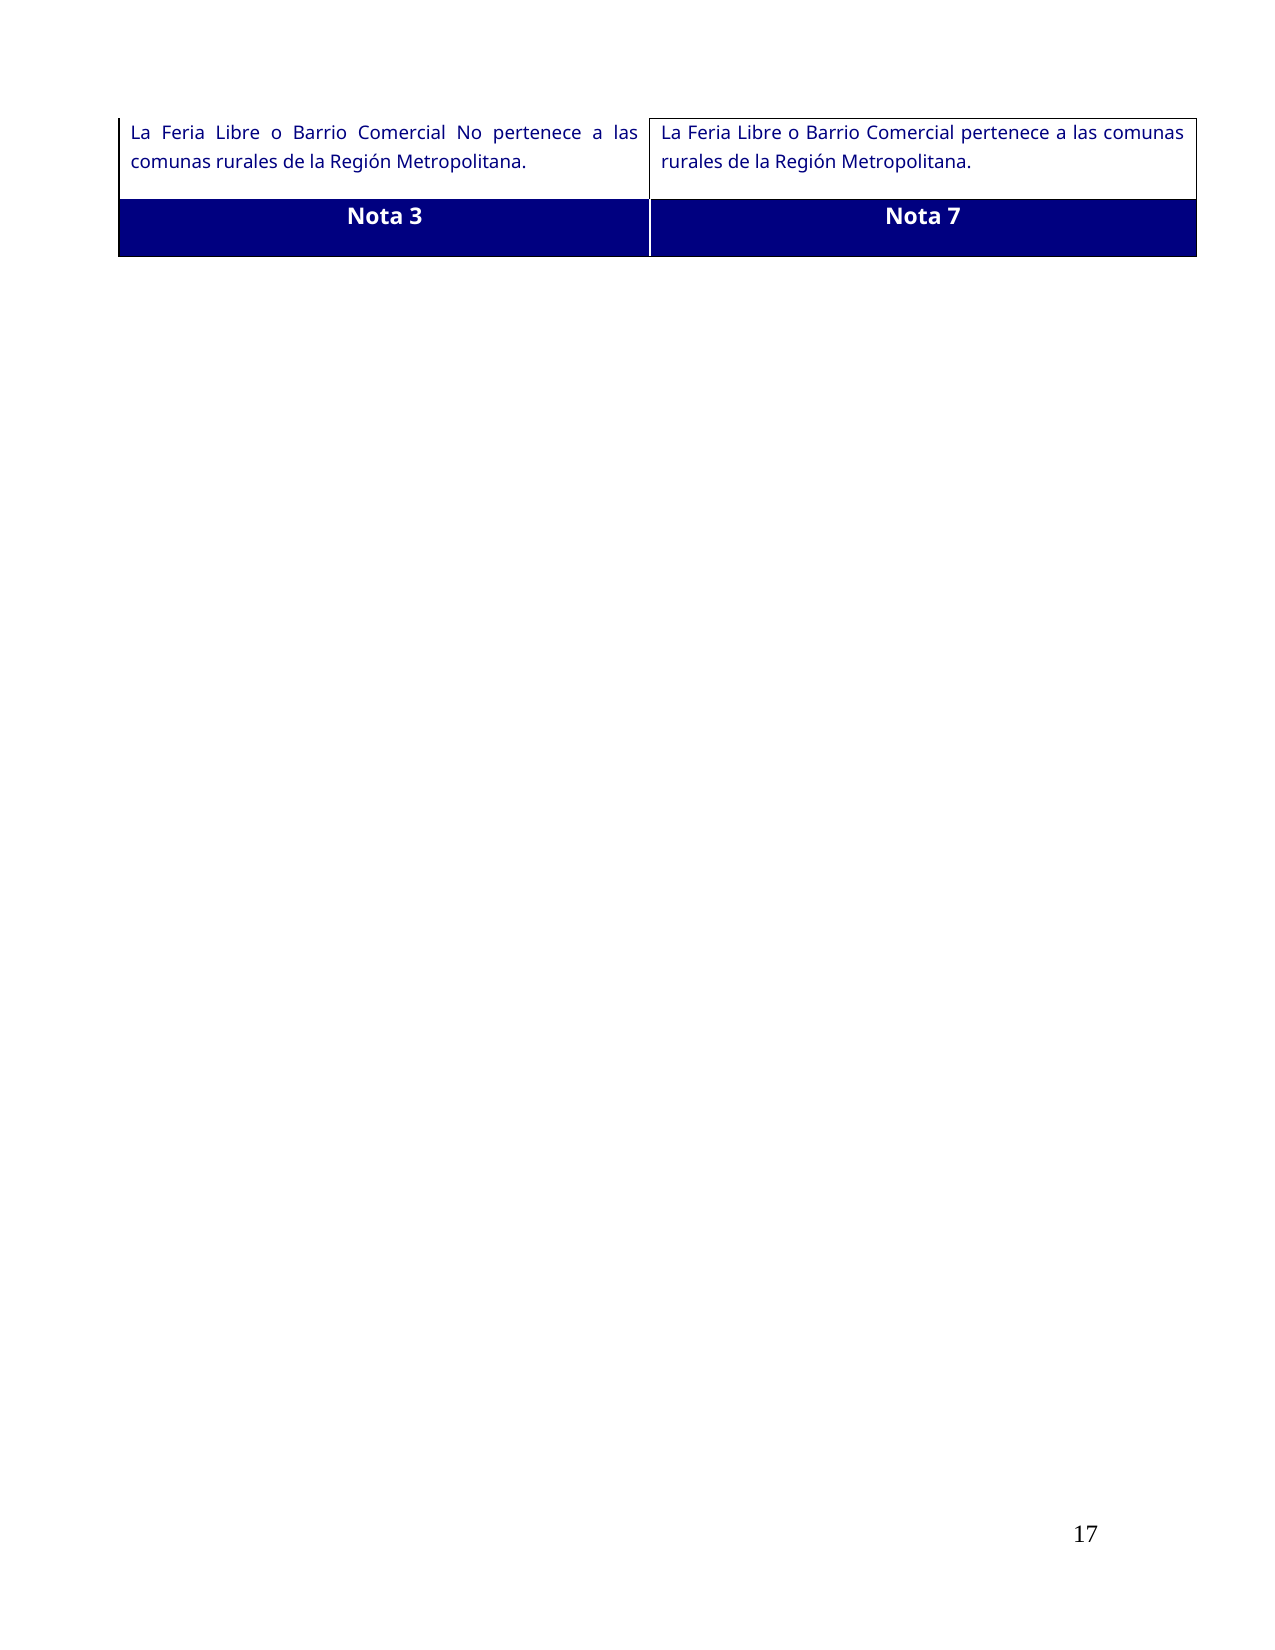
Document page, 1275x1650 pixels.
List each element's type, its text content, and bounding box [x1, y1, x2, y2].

table_cell La Feria Libre o Barrio Comercial No pertenece a las comunas rurales de la Región Metropolitana. [120, 118, 649, 199]
table_cell Nota 3 [120, 199, 649, 256]
table_cell La Feria Libre o Barrio Comercial pertenece a las comunas rurales de la Región Metropolitana. [650, 119, 1196, 199]
table_cell Nota 7 [651, 200, 1196, 256]
